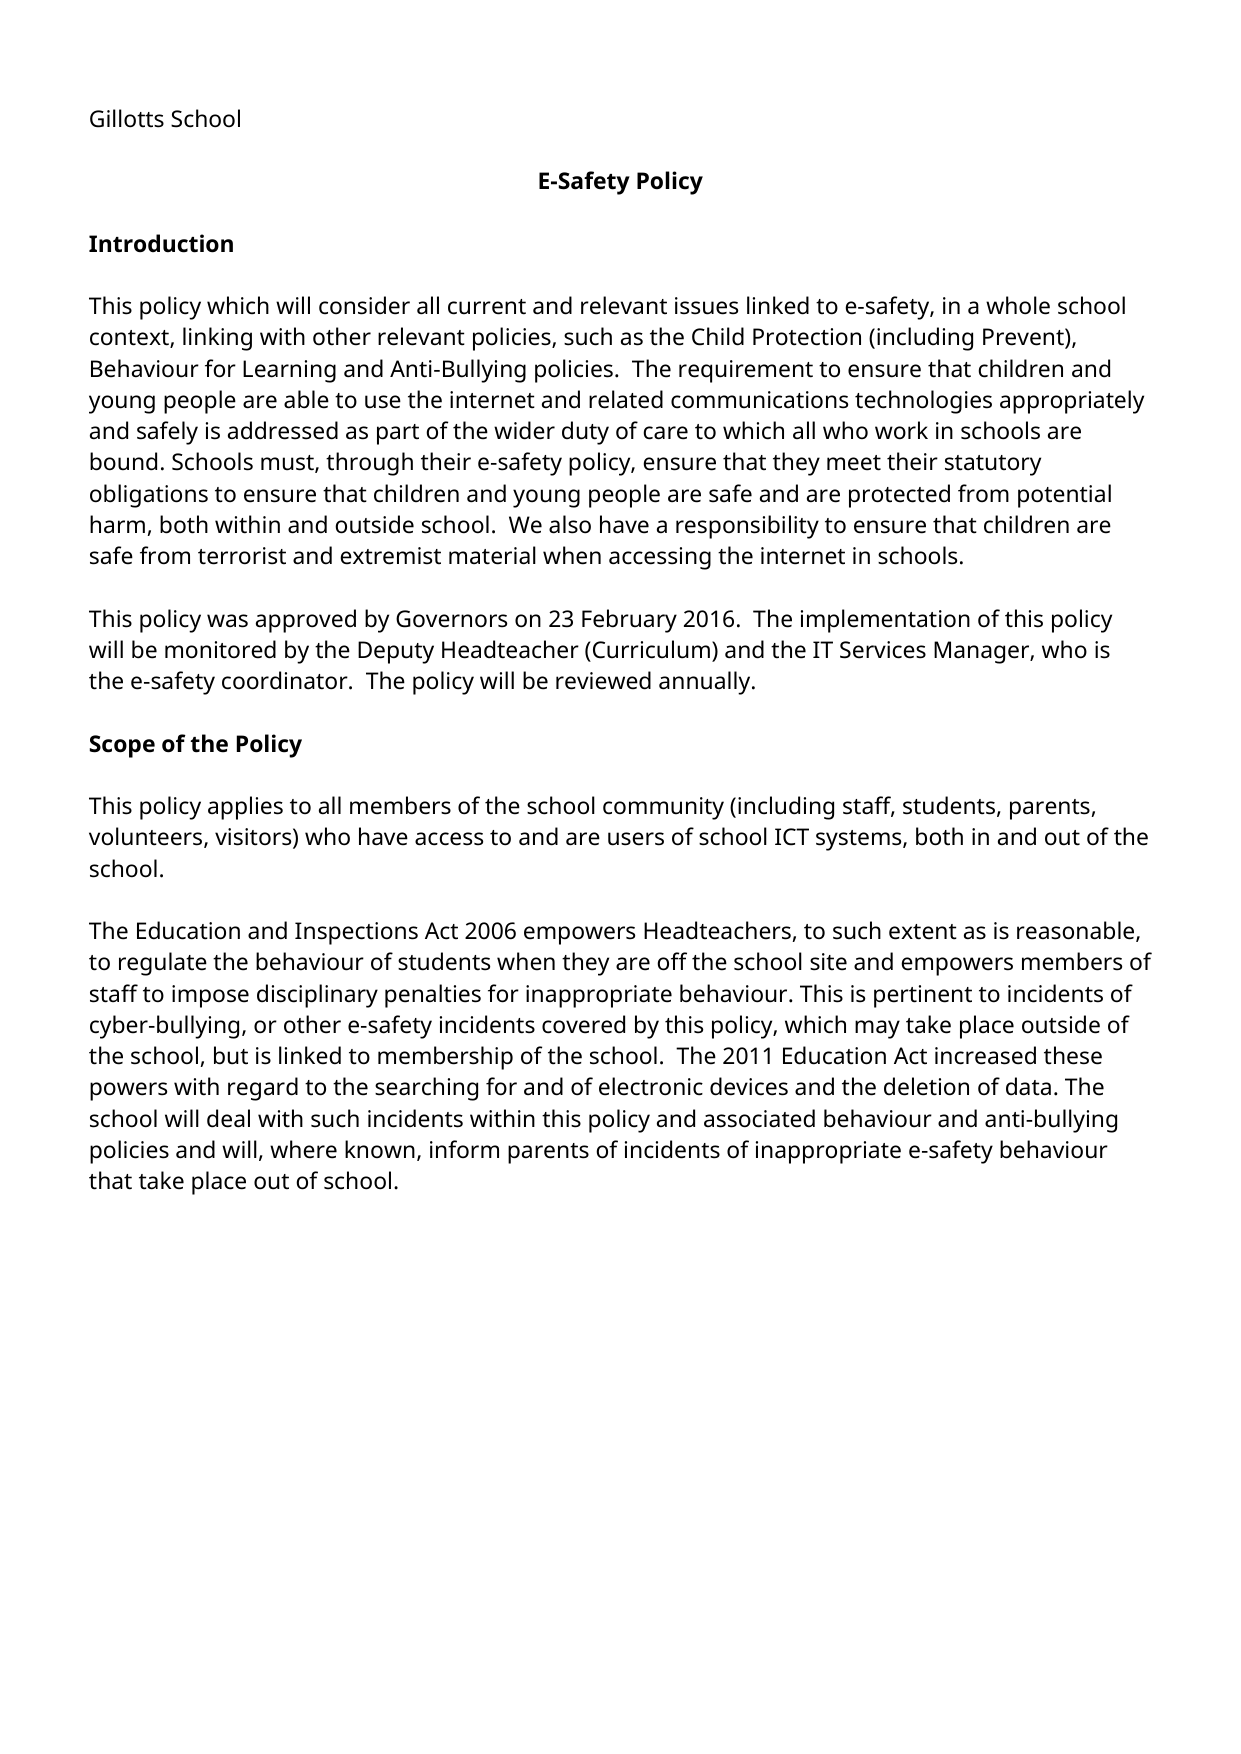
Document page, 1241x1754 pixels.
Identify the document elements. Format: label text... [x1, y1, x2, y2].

text This policy which will consider all current and relevant issues linked to e-safety, in a whole school context, linking with other relevant policies, such as the Child Protection (including Prevent), Behaviour for Learning and Anti-Bullying policies. The requirement to ensure that children and young people are able to use the internet and related communications technologies appropriately and safely is addressed as part of the wider duty of care to which all who work in schools are bound. Schools must, through their e-safety policy, ensure that they meet their statutory obligations to ensure that children and young people are safe and are protected from potential harm, both within and outside school. We also have a responsibility to ensure that children are safe from terrorist and extremist material when accessing the internet in schools. [89, 290, 1152, 571]
text The Education and Inspections Act 2006 empowers Headteachers, to such extent as is reasonable, to regulate the behaviour of students when they are off the school site and empowers members of staff to impose disciplinary penalties for inappropriate behaviour. This is pertinent to incidents of cyber-bullying, or other e-safety incidents covered by this policy, which may take place outside of the school, but is linked to membership of the school. The 2011 Education Act increased these powers with regard to the searching for and of electronic devices and the deletion of data. The school will deal with such incidents within this policy and associated behaviour and anti-bullying policies and will, where known, inform parents of incidents of inappropriate e-safety behaviour that take place out of school. [89, 915, 1152, 1196]
text This policy applies to all members of the school community (including staff, students, parents, volunteers, visitors) who have access to and are users of school ICT systems, both in and out of the school. [89, 790, 1152, 884]
text This policy was approved by Governors on 23 February 2016. The implementation of this policy will be monitored by the Deputy Headteacher (Curriculum) and the IT Services Manager, who is the e-safety coordinator. The policy will be reviewed annually. [89, 603, 1152, 696]
text Gillotts School [89, 103, 1152, 134]
text Introduction [89, 228, 1152, 259]
text Scope of the Policy [89, 728, 1152, 759]
text E-Safety Policy [89, 165, 1152, 196]
